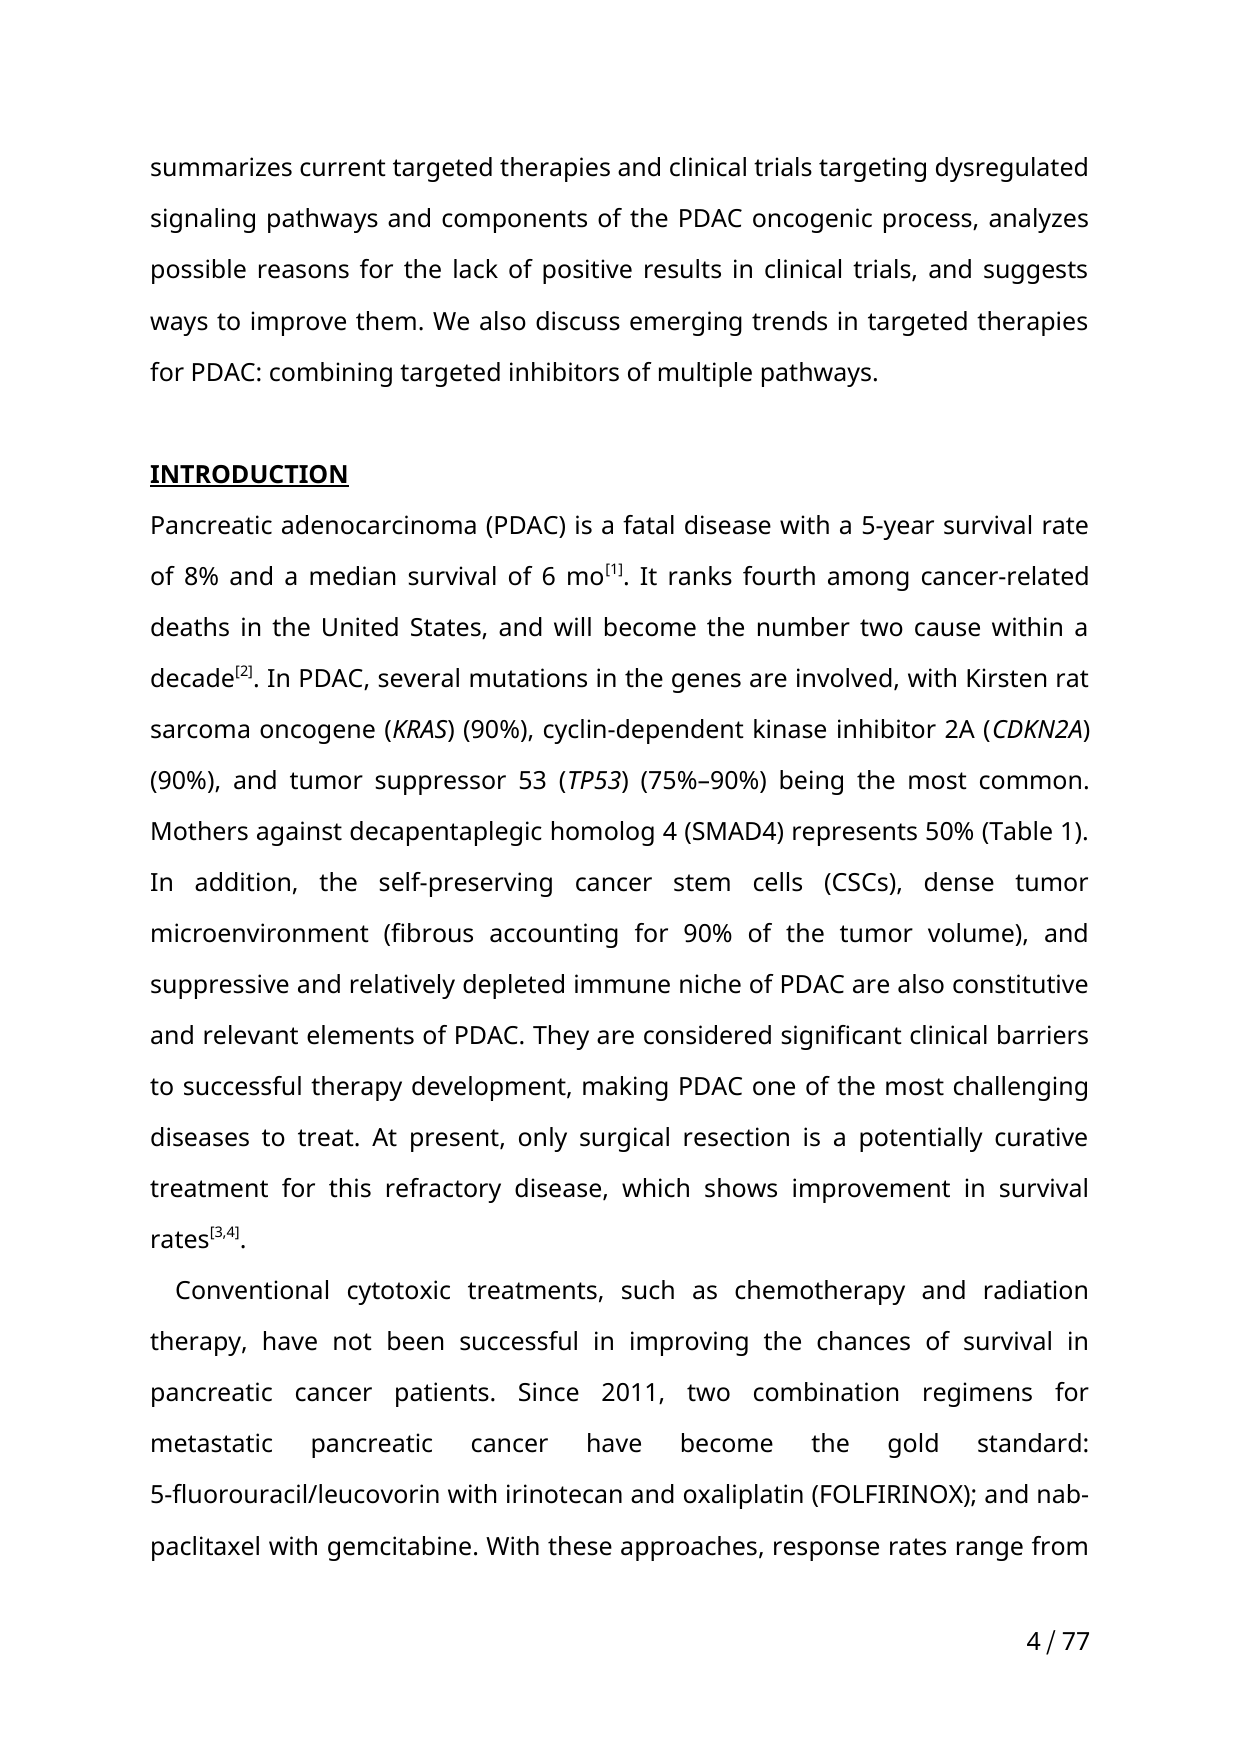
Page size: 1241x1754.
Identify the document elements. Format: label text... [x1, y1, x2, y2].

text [150, 150, 1090, 388]
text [150, 1273, 1090, 1562]
text Pancreatic adenocarcinoma (PDAC) is a fatal disease with a 5-year survival rate of 8% and a median survival of 6 mo[1]. It ranks fourth among cancer-related deaths in the United States, and will become the number two cause within a decade[2]. In PDAC, several mutations in the genes are involved, with Kirsten rat sarcoma oncogene (KRAS) (90%), cyclin-dependent kinase inhibitor 2A (CDKN2A) (90%), and tumor suppressor 53 (TP53) (75%–90%) being the most common. Mothers against decapentaplegic homolog 4 (SMAD4) represents 50% (Table 1). In addition, the self-preserving cancer stem cells (CSCs), dense tumor microenvironment (fibrous accounting for 90% of the tumor volume), and suppressive and relatively depleted immune niche of PDAC are also constitutive and relevant elements of PDAC. They are considered significant clinical barriers to successful therapy development, making PDAC one of the most challenging diseases to treat. At present, only surgical resection is a potentially curative treatment for this refractory disease, which shows improvement in survival rates[3,4]. [150, 507, 1090, 1256]
text INTRODUCTION [150, 456, 1090, 490]
